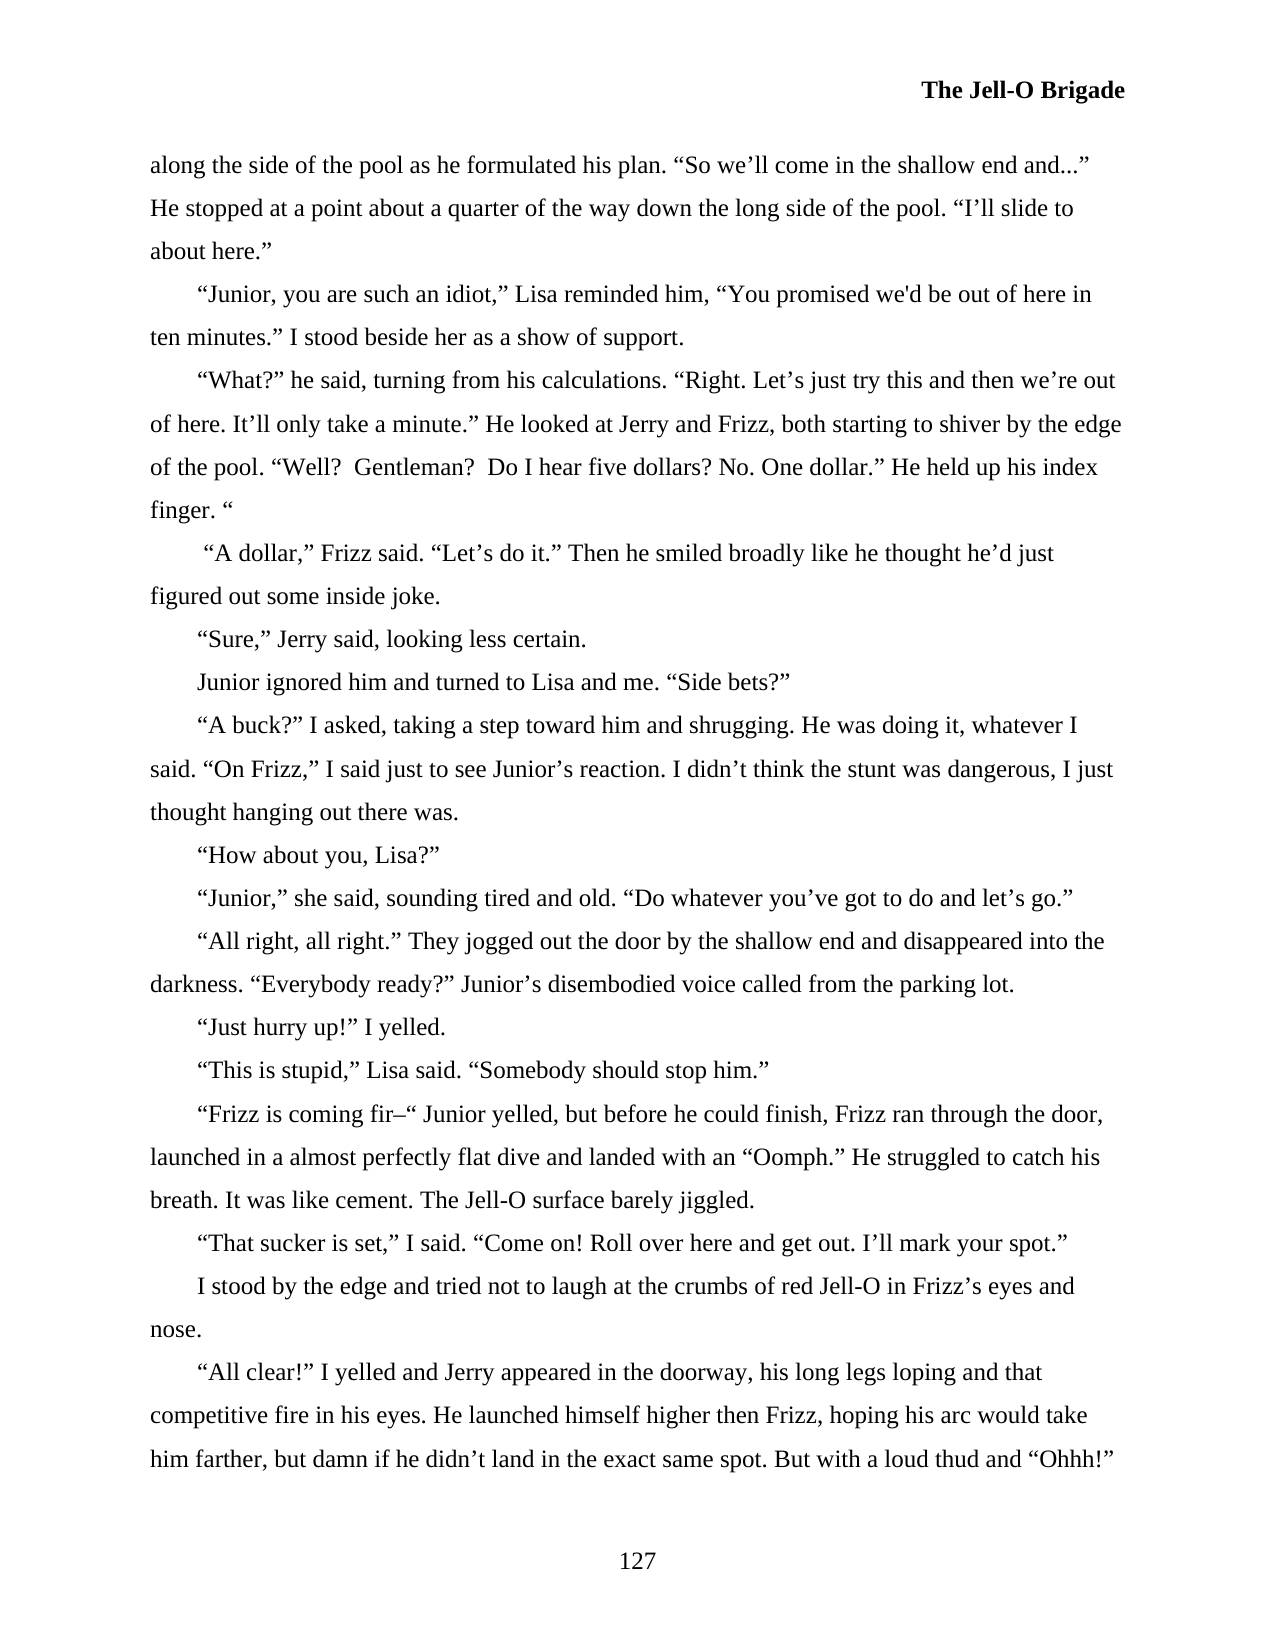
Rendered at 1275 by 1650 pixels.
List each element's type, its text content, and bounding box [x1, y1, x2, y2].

text “How about you, Lisa?” [150, 840, 1125, 869]
text “That sucker is set,” I said. “Come on! Roll over here and get out. I’ll mark your spot.” [150, 1228, 1125, 1257]
text “Junior,” she said, sounding tired and old. “Do whatever you’ve got to do and let’s go.” [150, 883, 1125, 912]
text “Junior, you are such an idiot,” Lisa reminded him, “You promised we'd be out of here in ten minutes.” I stood beside her as a show of support. [150, 279, 1125, 351]
text Junior ignored him and turned to Lisa and me. “Side bets?” [150, 667, 1125, 696]
text “Frizz is coming fir–“ Junior yelled, but before he could finish, Frizz ran through the door, launched in a almost perfectly flat dive and landed with an “Oomph.” He struggled to catch his breath. It was like cement. The Jell-O surface barely jiggled. [150, 1099, 1125, 1214]
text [150, 150, 1125, 265]
text “This is stupid,” Lisa said. “Somebody should stop him.” [150, 1056, 1125, 1084]
text “A dollar,” Frizz said. “Let’s do it.” Then he smiled broadly like he thought he’d just figured out some inside joke. [150, 538, 1125, 610]
text “What?” he said, turning from his calculations. “Right. Let’s just try this and then we’re out of here. It’ll only take a minute.” He looked at Jerry and Frizz, both starting to shiver by the edge of the pool. “Well? Gentleman? Do I hear five dollars? No. One dollar.” He held up his index finger. “ [150, 366, 1125, 524]
text I stood by the edge and tried not to laugh at the crumbs of red Jell-O in Frizz’s eyes and nose. [150, 1271, 1125, 1343]
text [150, 1357, 1125, 1472]
text “Just hurry up!” I yelled. [150, 1012, 1125, 1041]
text “All right, all right.” They jogged out the door by the shallow end and disappeared into the darkness. “Everybody ready?” Junior’s disembodied voice called from the parking lot. [150, 926, 1125, 998]
text “A buck?” I asked, taking a step toward him and shrugging. He was doing it, whatever I said. “On Frizz,” I said just to see Junior’s reaction. I didn’t think the stunt was dangerous, I just thought hanging out there was. [150, 711, 1125, 826]
text “Sure,” Jerry said, looking less certain. [150, 624, 1125, 653]
